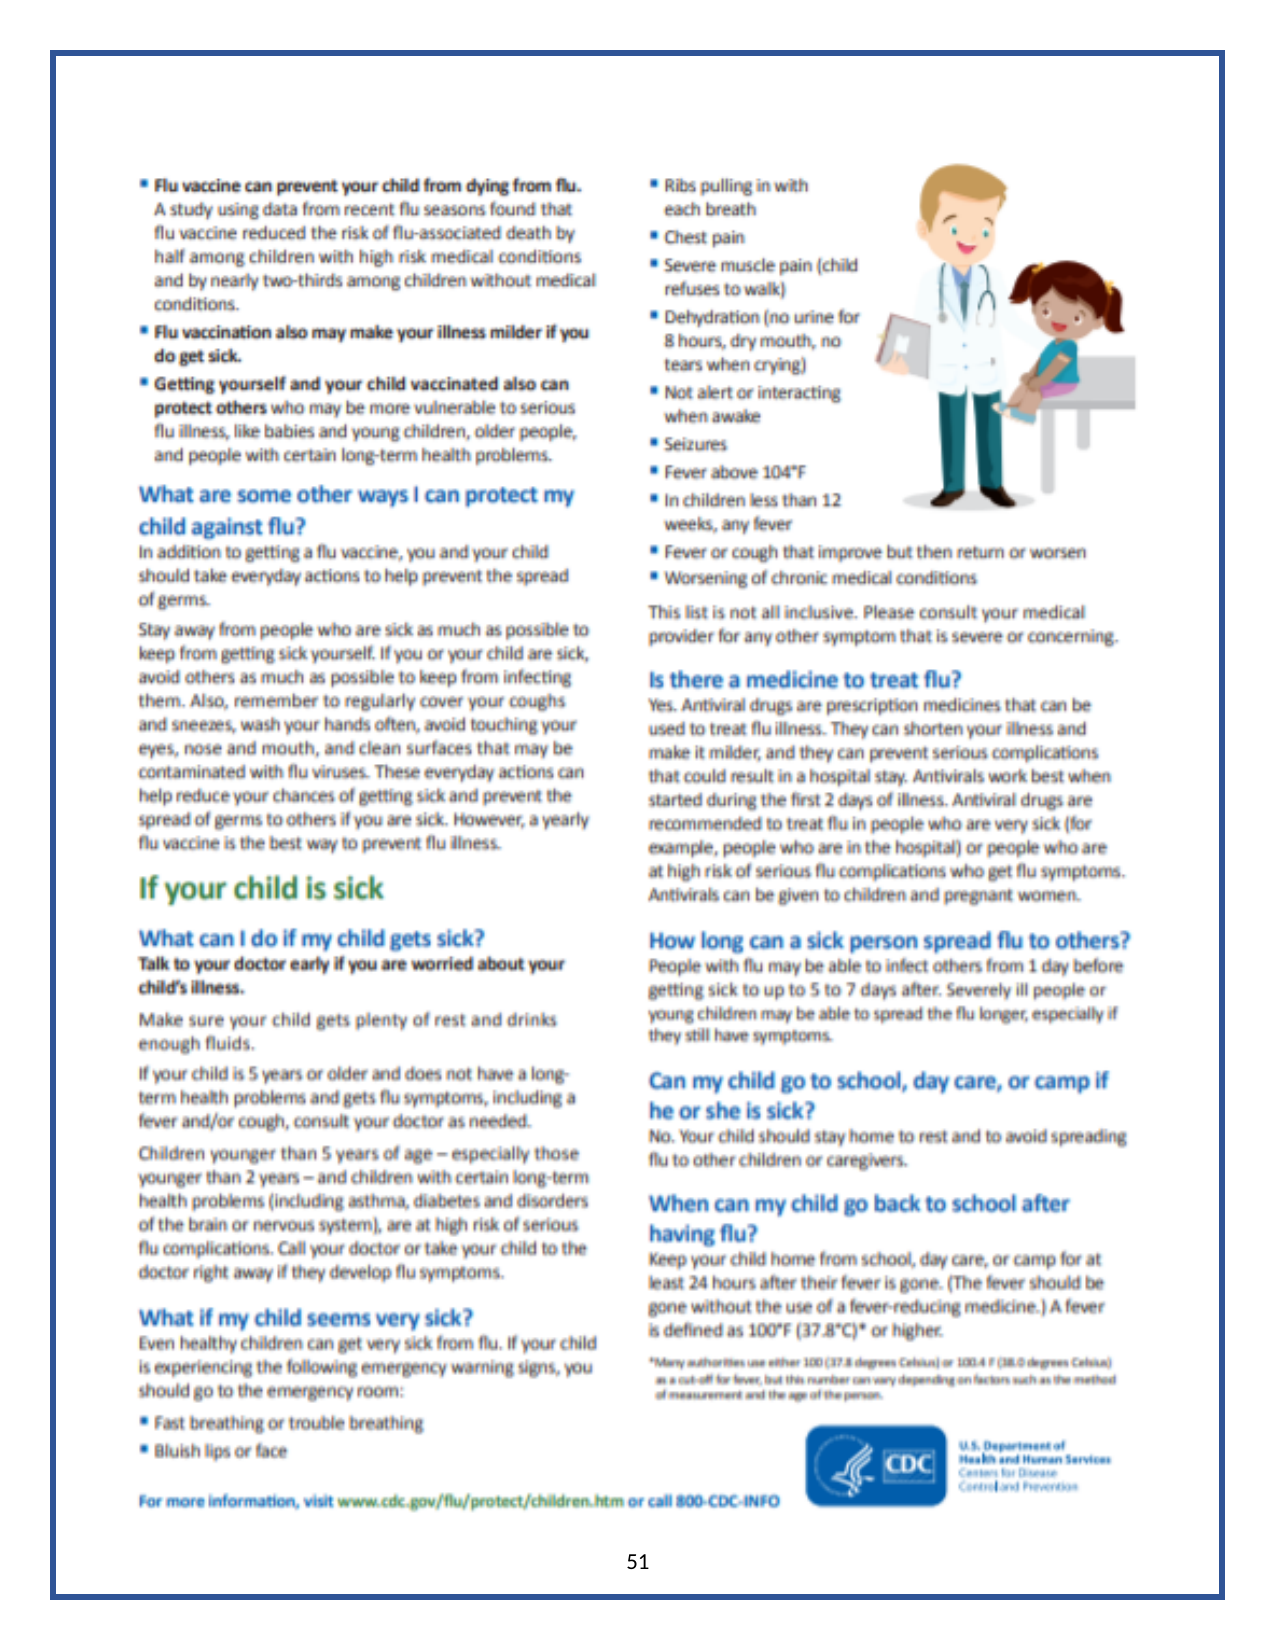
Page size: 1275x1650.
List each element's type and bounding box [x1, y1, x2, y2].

picture [123, 150, 1153, 1530]
